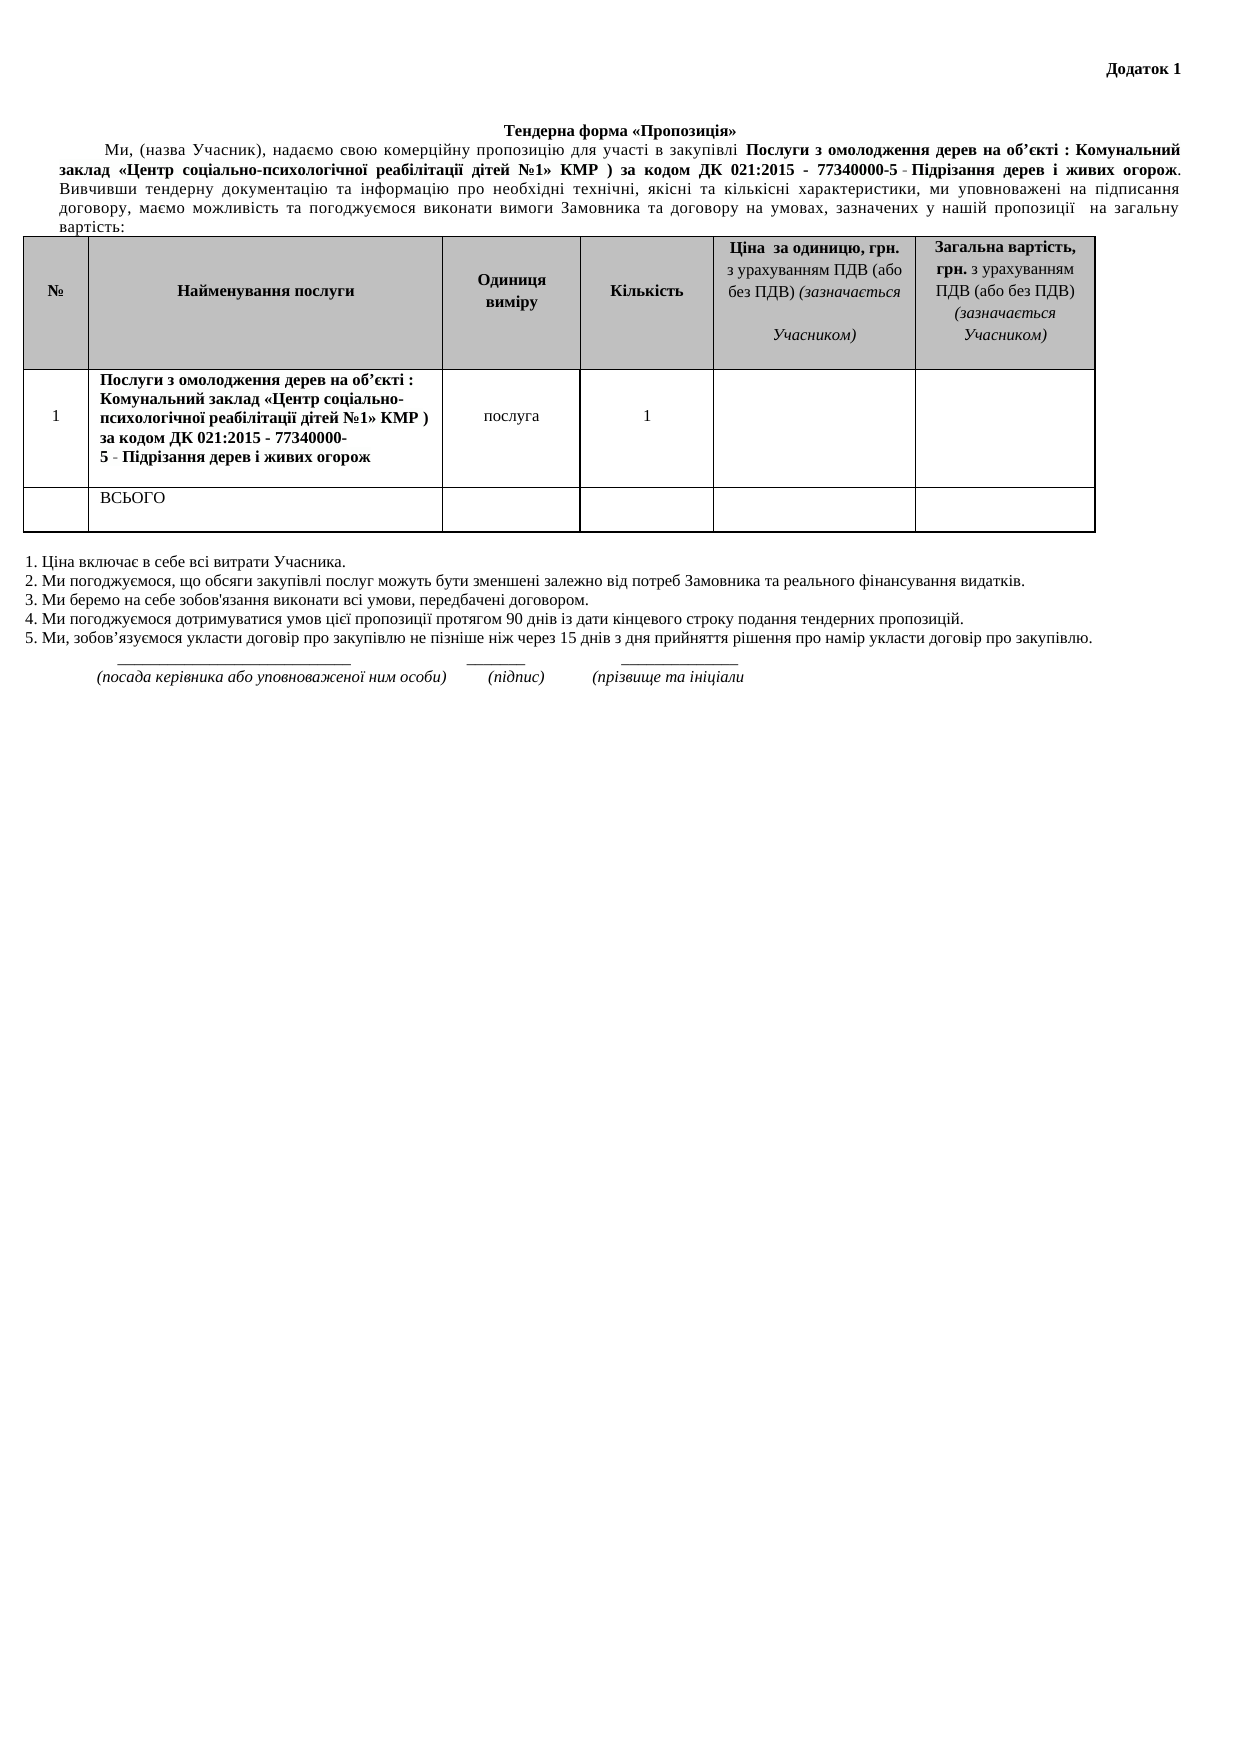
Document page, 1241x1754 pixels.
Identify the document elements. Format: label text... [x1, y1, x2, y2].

table_cell [24, 488, 88, 531]
text 2. Ми погоджуємося, що обсяги закупівлі послуг можуть бути зменшені залежно від потреб Замовника та реального фінансування видатків. [0, 571, 1181, 590]
table_cell 1 [581, 370, 713, 487]
text Додаток 1 [59, 59, 1181, 78]
text ____________________________ _______ ______________ [59, 647, 1181, 667]
table_cell [916, 370, 1094, 487]
table_cell [714, 488, 915, 531]
table_cell [916, 488, 1094, 531]
table_header № [24, 237, 88, 369]
text 5. Ми, зобов’язуємося укласти договір про закупівлю не пізніше ніж через 15 днів з дня прийняття рішення про намір укласти договір про закупівлю. [0, 628, 1181, 647]
table_cell [581, 488, 713, 531]
table_header Загальна вартість, грн. з урахуванням ПДВ (або без ПДВ) (зазначається Учасником) [916, 237, 1094, 369]
table_cell послуга [443, 370, 579, 487]
table_header Кількість [581, 237, 713, 369]
text Тендерна форма «Пропозиція» [59, 121, 1181, 140]
text 1. Ціна включає в себе всі витрати Учасника. [0, 552, 1181, 571]
text 3. Ми беремо на себе зобов'язання виконати всі умови, передбачені договором. [0, 590, 1181, 609]
table_cell Послуги з омолодження дерев на об’єкті : Комунальний заклад «Центр соціально-психологічної реабілітації дітей №1» КМР ) за кодом ДК 021:2015 - 77340000-5 - Підрізання дерев і живих огорож [89, 370, 442, 487]
text Ми, (назва Учасник), надаємо свою комерційну пропозицію для участі в закупівлі Послуги з омолодження дерев на об’єкті : Комунальний заклад «Центр соціально-психологічної реабілітації дітей №1» КМР ) за кодом ДК 021:2015 - 77340000-5 - Підрізання дерев і живих огорож. Вивчивши тендерну документацію та інформацію про необхідні технічні, якісні та кількісні характеристики, ми уповноважені на підписання договору, маємо можливість та погоджуємося виконати вимоги Замовника та договору на умовах, зазначених у нашій пропозиції на загальну вартість: [57, 140, 1181, 236]
text (посада керівника або уповноваженої ним особи) (підпис) (прізвище та ініціали [59, 667, 1183, 686]
text 4. Ми погоджуємося дотримуватися умов цієї пропозиції протягом 90 днів із дати кінцевого строку подання тендерних пропозицій. [0, 609, 1181, 628]
table_cell ВСЬОГО [89, 488, 442, 531]
table_cell [443, 488, 579, 531]
table_cell [714, 370, 915, 487]
table_cell 1 [24, 370, 88, 487]
table_header Найменування послуги [89, 237, 442, 369]
table_header Одиниця виміру [443, 237, 580, 369]
table_header Ціна за одиницю, грн. з урахуванням ПДВ (або без ПДВ) (зазначається Учасником) [714, 237, 915, 369]
